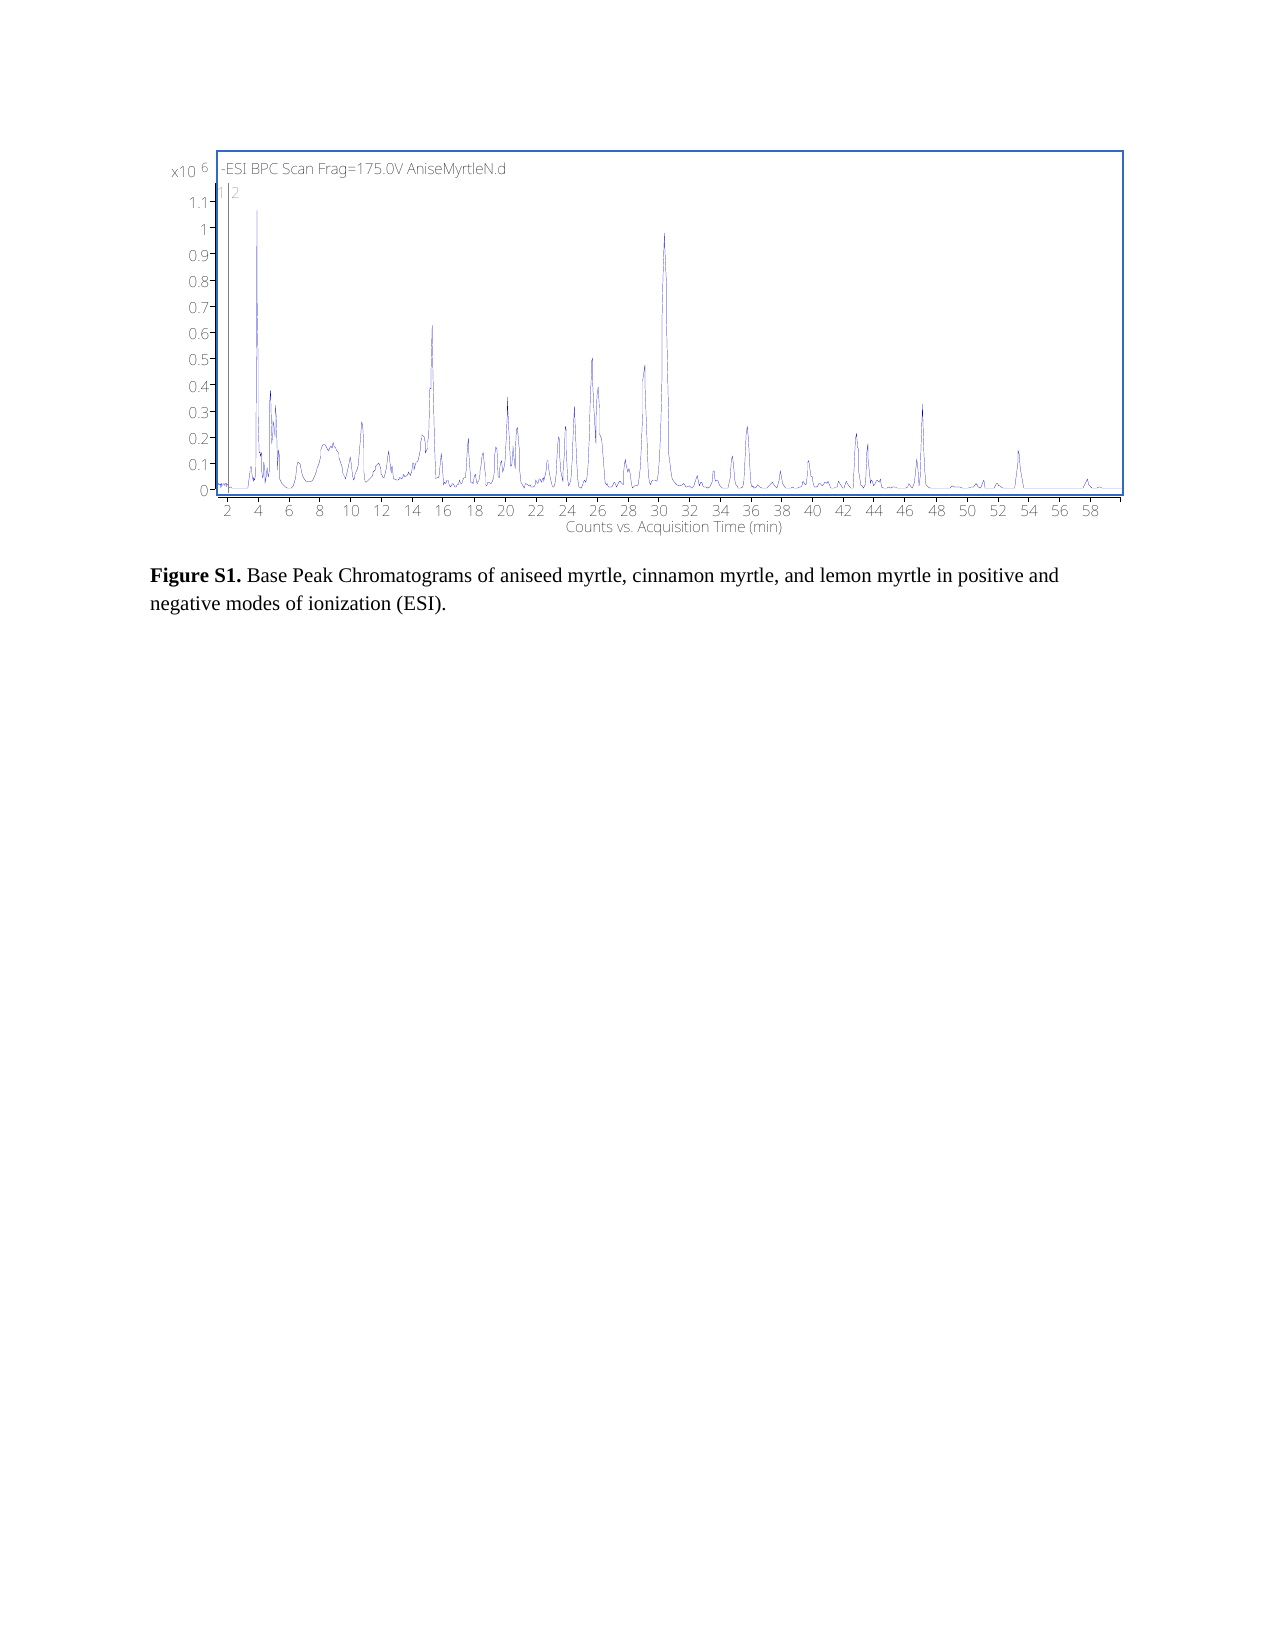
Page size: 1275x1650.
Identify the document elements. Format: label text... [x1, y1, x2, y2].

text Figure S1. Base Peak Chromatograms of aniseed myrtle, cinnamon myrtle, and lemon myrtle in positive and negative modes of ionization (ESI). [150, 563, 1125, 615]
